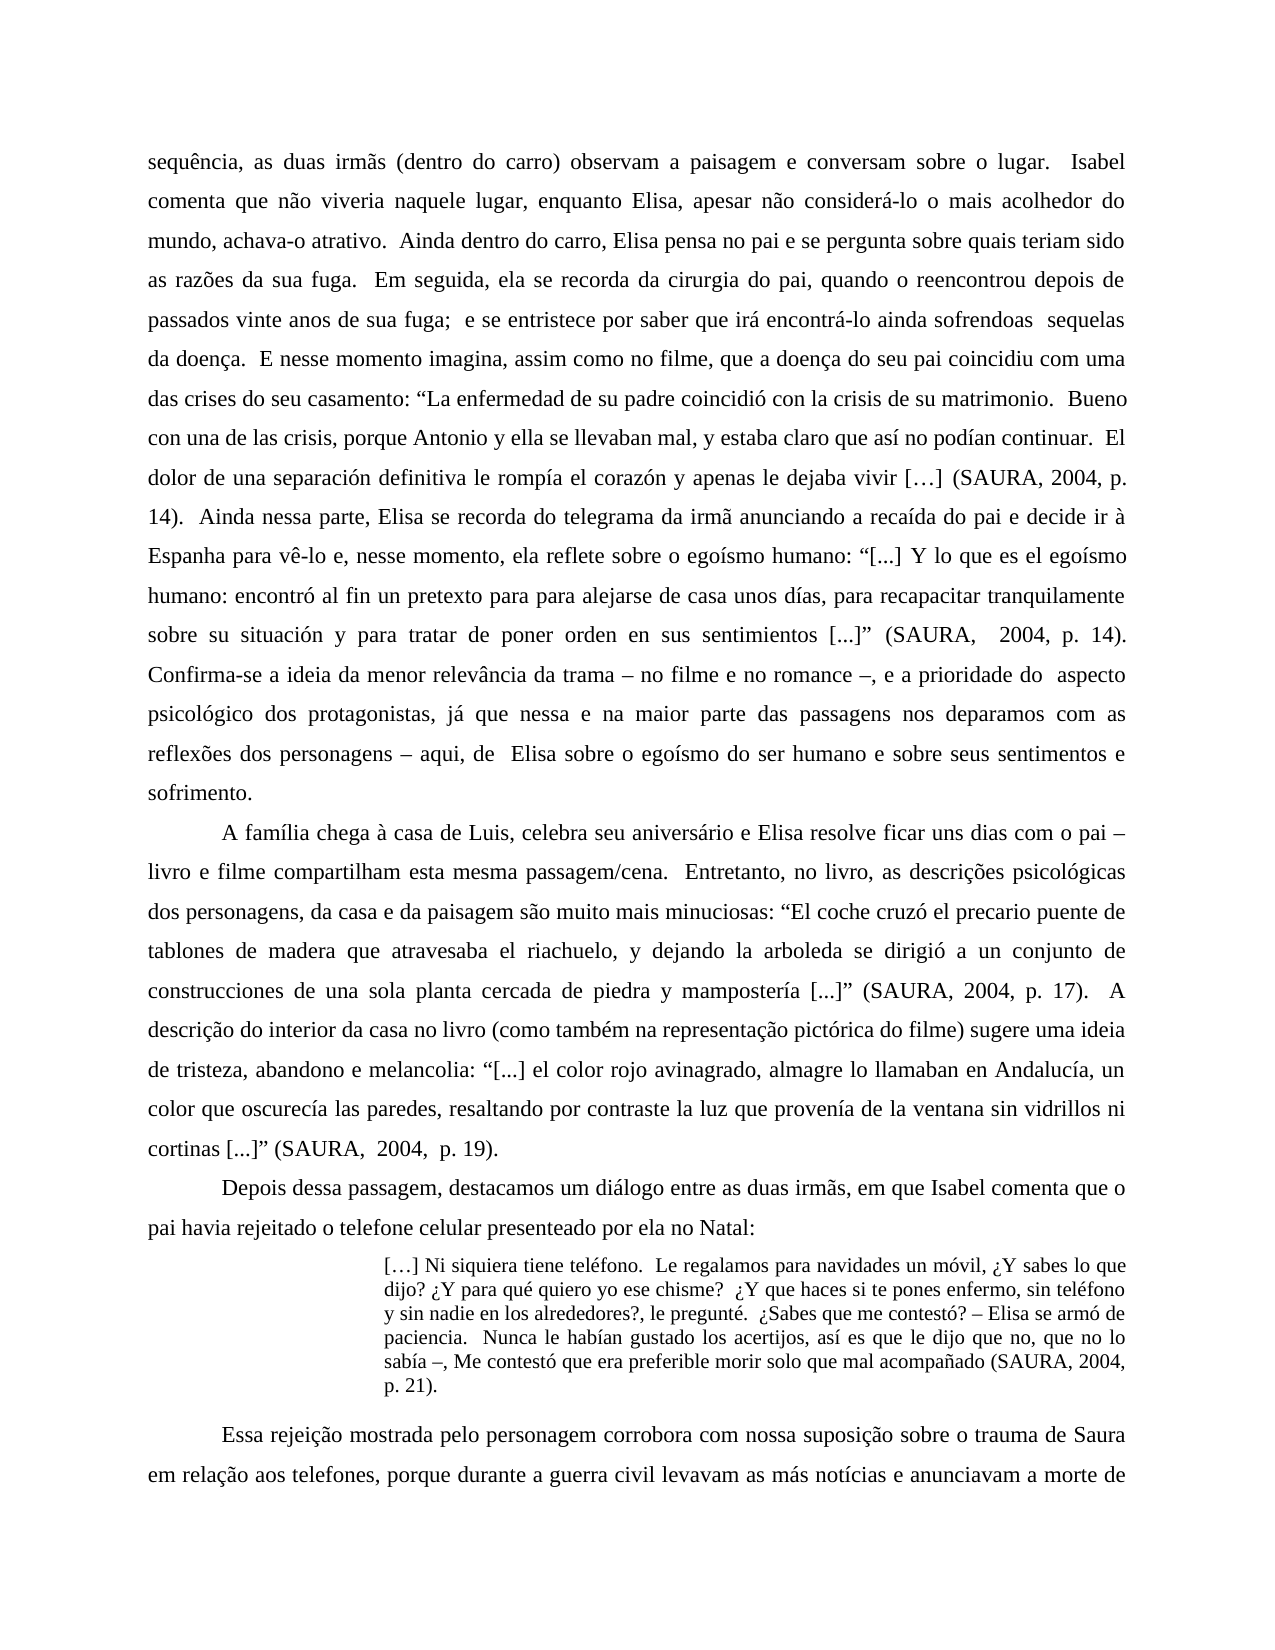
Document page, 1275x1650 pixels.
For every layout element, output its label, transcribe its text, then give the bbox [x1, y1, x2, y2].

text A família chega à casa de Luis, celebra seu aniversário e Elisa resolve ficar uns dias com o pai – livro e filme compartilham esta mesma passagem/cena. Entretanto, no livro, as descrições psicológicas dos personagens, da casa e da paisagem são muito mais minuciosas: “El coche cruzó el precario puente de tablones de madera que atravesaba el riachuelo, y dejando la arboleda se dirigió a un conjunto de construcciones de una sola planta cercada de piedra y mampostería [...]” (SAURA, 2004, p. 17). A descrição do interior da casa no livro (como também na representação pictórica do filme) sugere uma ideia de tristeza, abandono e melancolia: “[...] el color rojo avinagrado, almagre lo llamaban en Andalucía, un color que oscurecía las paredes, resaltando por contraste la luz que provenía de la ventana sin vidrillos ni cortinas [...]” (SAURA, 2004, p. 19). [148, 819, 1127, 1161]
text […] Ni siquiera tiene teléfono. Le regalamos para navidades un móvil, ¿Y sabes lo que dijo? ¿Y para qué quiero yo ese chisme? ¿Y que haces si te pones enfermo, sin teléfono y sin nadie en los alrededores?, le pregunté. ¿Sabes que me contestó? – Elisa se armó de paciencia. Nunca le habían gustado los acertijos, así es que le dijo que no, que no lo sabía –, Me contestó que era preferible morir solo que mal acompañado (SAURA, 2004, p. 21). [384, 1253, 1127, 1397]
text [148, 148, 1127, 806]
text Depois dessa passagem, destacamos um diálogo entre as duas irmãs, em que Isabel comenta que o pai havia rejeitado o telefone celular presenteado por ela no Natal: [148, 1174, 1127, 1240]
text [148, 1422, 1127, 1487]
